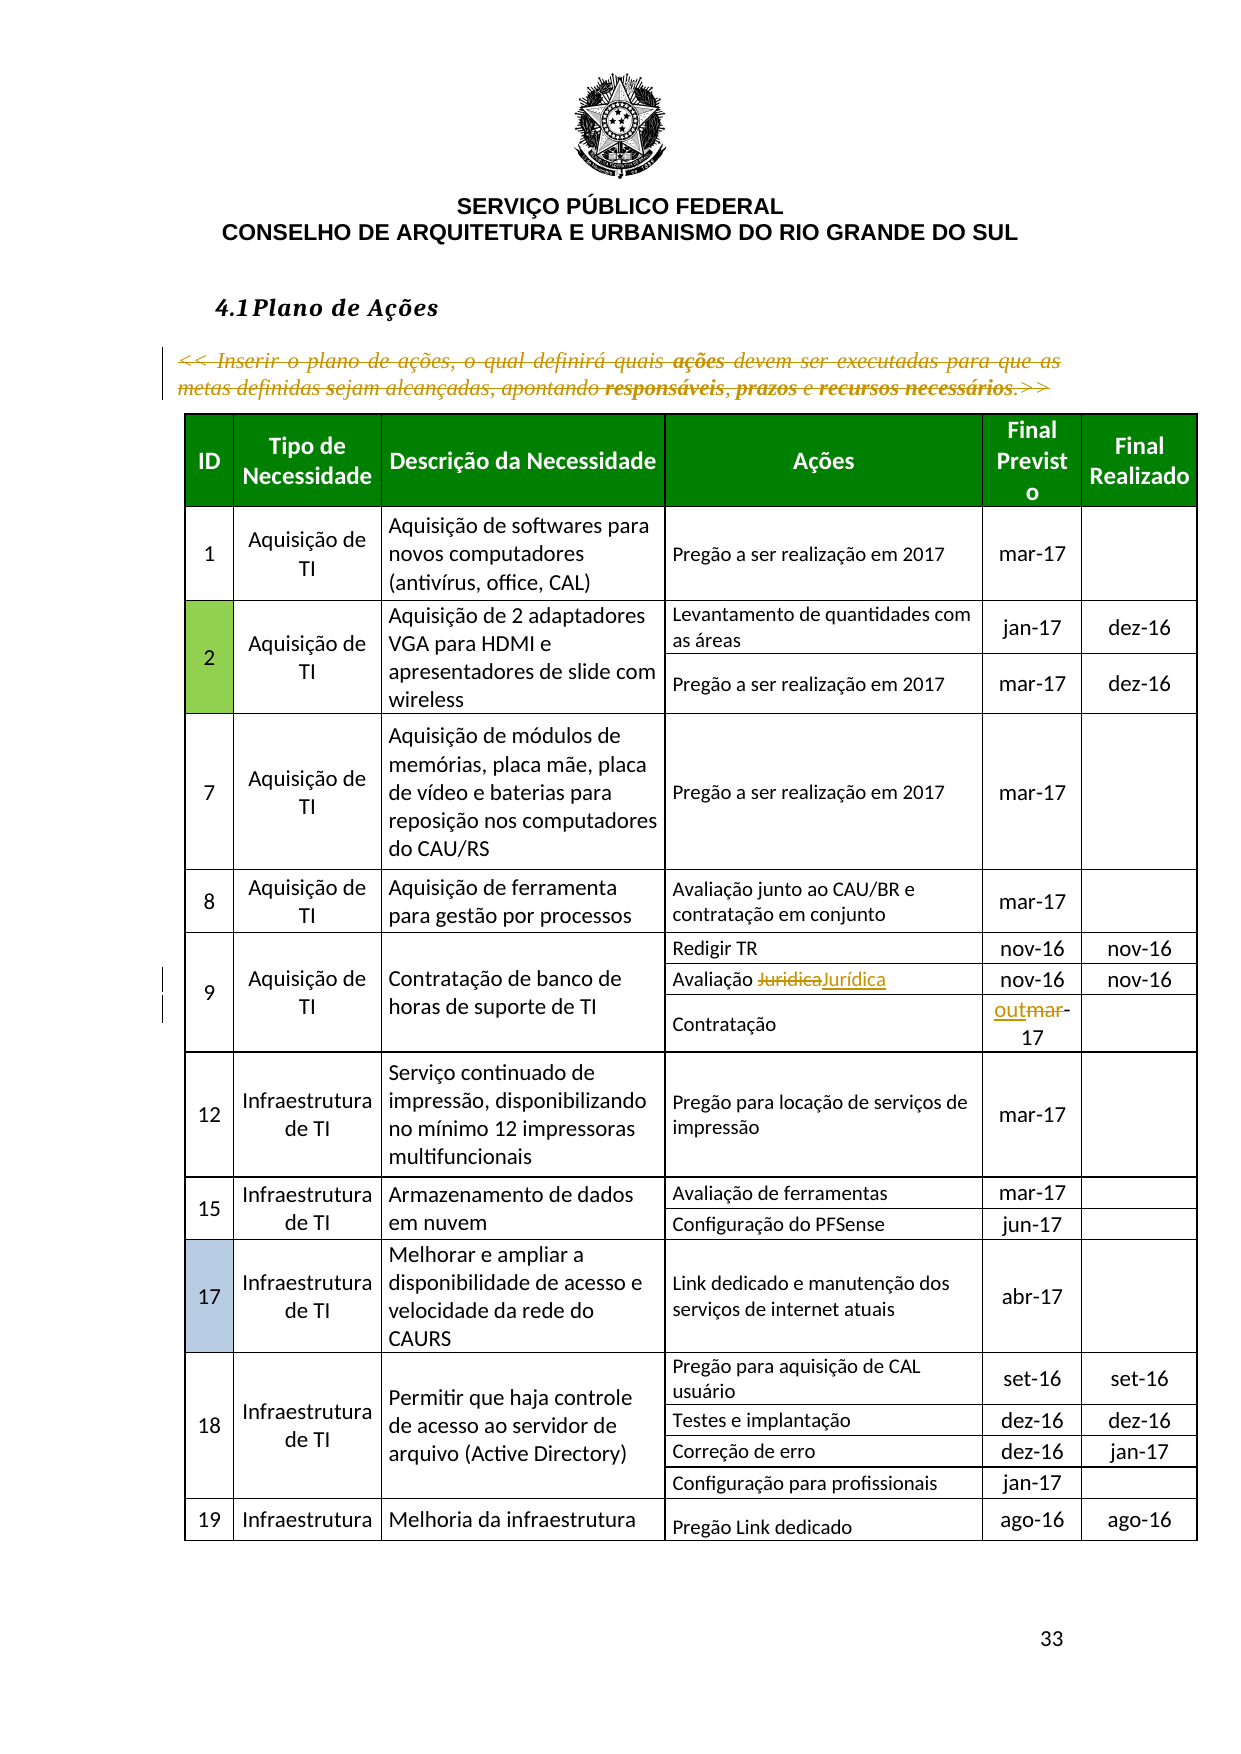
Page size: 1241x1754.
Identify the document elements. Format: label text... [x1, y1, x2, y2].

table_cell dez-16 [1082, 654, 1196, 713]
table_cell 15 [186, 1178, 233, 1239]
subtitle Plano de Ações [215, 294, 1063, 322]
table_cell Link dedicado e manutenção dos serviços de internet atuais [666, 1240, 982, 1352]
table_cell Configuração do PFSense [666, 1209, 982, 1239]
table_cell Serviço continuado de impressão, disponibilizando no mínimo 12 impressoras multifuncionais [382, 1053, 664, 1176]
table_cell Melhoria da infraestrutura lógica e física do Datacenter [382, 1499, 664, 1540]
table_cell Infraestrutura de TI [234, 1053, 381, 1176]
table_cell dez-16 [983, 1436, 1081, 1466]
table_cell Pregão para locação de serviços de impressão [666, 1053, 982, 1176]
table_header Ações [666, 415, 982, 506]
table_header Final Realizado [1082, 415, 1196, 506]
table_cell jan-17 [983, 601, 1081, 653]
table_cell Permitir que haja controle de acesso ao servidor de arquivo (Active Directory) [382, 1353, 664, 1498]
table_header Descrição da Necessidade [382, 415, 664, 506]
table_cell Pregão a ser realização em 2017 [666, 507, 982, 600]
table_cell [1082, 870, 1196, 932]
table_cell mar-17 [983, 870, 1081, 932]
table_cell Configuração para profissionais [666, 1468, 982, 1498]
table_cell nov-16 [983, 964, 1081, 994]
table_cell dez-16 [1082, 601, 1196, 653]
table_cell [1082, 995, 1196, 1051]
table_cell Pregão Link dedicado [666, 1499, 982, 1540]
table_cell [1082, 714, 1196, 869]
table_cell set-16 [1082, 1353, 1196, 1404]
table_cell mar-17 [983, 507, 1081, 600]
table_cell Avaliação [666, 964, 982, 994]
table_cell Aquisição de TI [234, 714, 381, 869]
table_cell mar-17 [983, 1053, 1081, 1176]
table_cell Aquisição de softwares para novos computadores (antivírus, office, CAL) [382, 507, 664, 600]
table_cell Levantamento de quantidades com as áreas [666, 601, 982, 653]
table_cell Aquisição de TI [234, 870, 381, 932]
table_header ID [186, 415, 233, 506]
table_cell mar-17 [983, 654, 1081, 713]
table_cell -17 [983, 995, 1081, 1051]
table_cell [1082, 1178, 1196, 1208]
table_cell Correção de erro [666, 1436, 982, 1466]
table_cell Contratação de banco de horas de suporte de TI [382, 933, 664, 1051]
table_cell Redigir TR [666, 933, 982, 963]
table_cell Armazenamento de dados em nuvem [382, 1178, 664, 1239]
table_cell 7 [186, 714, 233, 869]
table_cell [1082, 1240, 1196, 1352]
table_cell [1082, 507, 1196, 600]
table_header Final Previsto [983, 415, 1081, 506]
table_cell nov-16 [983, 933, 1081, 963]
table_cell 9 [186, 933, 233, 1051]
table_cell 18 [186, 1353, 233, 1498]
table_cell 2 [186, 601, 233, 713]
table_cell Aquisição de 2 adaptadores VGA para HDMI e apresentadores de slide com wireless [382, 601, 664, 713]
table_cell Avaliação de ferramentas [666, 1178, 982, 1208]
table_cell 12 [186, 1053, 233, 1176]
table_cell jun-17 [983, 1209, 1081, 1239]
table_cell [1082, 1468, 1196, 1498]
table_cell Aquisição de TI [234, 507, 381, 600]
table_cell jan-17 [1082, 1436, 1196, 1466]
table_cell Pregão a ser realização em 2017 [666, 654, 982, 713]
table_cell abr-17 [983, 1240, 1081, 1352]
table_cell ago-16 [1082, 1499, 1196, 1540]
table_cell Aquisição de TI [234, 601, 381, 713]
table_cell Pregão para aquisição de CAL usuário [666, 1353, 982, 1404]
table_cell Infraestrutura de TI [234, 1178, 381, 1239]
table_cell 8 [186, 870, 233, 932]
table_cell 19 [186, 1499, 233, 1540]
table_cell mar-17 [983, 714, 1081, 869]
table_cell 1 [186, 507, 233, 600]
table_cell mar-17 [983, 1178, 1081, 1208]
table_cell Aquisição de ferramenta para gestão por processos [382, 870, 664, 932]
table_cell Pregão a ser realização em 2017 [666, 714, 982, 869]
table_cell Infraestrutura de TI [234, 1499, 381, 1540]
picture [574, 73, 667, 179]
table_cell Aquisição de módulos de memórias, placa mãe, placa de vídeo e baterias para reposição nos computadores do CAU/RS [382, 714, 664, 869]
table_cell set-16 [983, 1353, 1081, 1404]
table_cell Melhorar e ampliar a disponibilidade de acesso e velocidade da rede do CAURS [382, 1240, 664, 1352]
table_cell [1082, 1209, 1196, 1239]
table_cell Aquisição de TI [234, 933, 381, 1051]
table_cell nov-16 [1082, 964, 1196, 994]
table_cell dez-16 [1082, 1405, 1196, 1435]
table_header Tipo de Necessidade [234, 415, 381, 506]
table_cell Infraestrutura de TI [234, 1240, 381, 1352]
table_cell Avaliação junto ao CAU/BR e contratação em conjunto [666, 870, 982, 932]
table_cell dez-16 [983, 1405, 1081, 1435]
table_cell nov-16 [1082, 933, 1196, 963]
table_cell Infraestrutura de TI [234, 1353, 381, 1498]
table_cell Contratação [666, 995, 982, 1051]
table_cell 17 [186, 1240, 233, 1352]
table_cell [1082, 1053, 1196, 1176]
table_cell Testes e implantação [666, 1405, 982, 1435]
table_cell ago-16 [983, 1499, 1081, 1540]
table_cell jan-17 [983, 1468, 1081, 1498]
